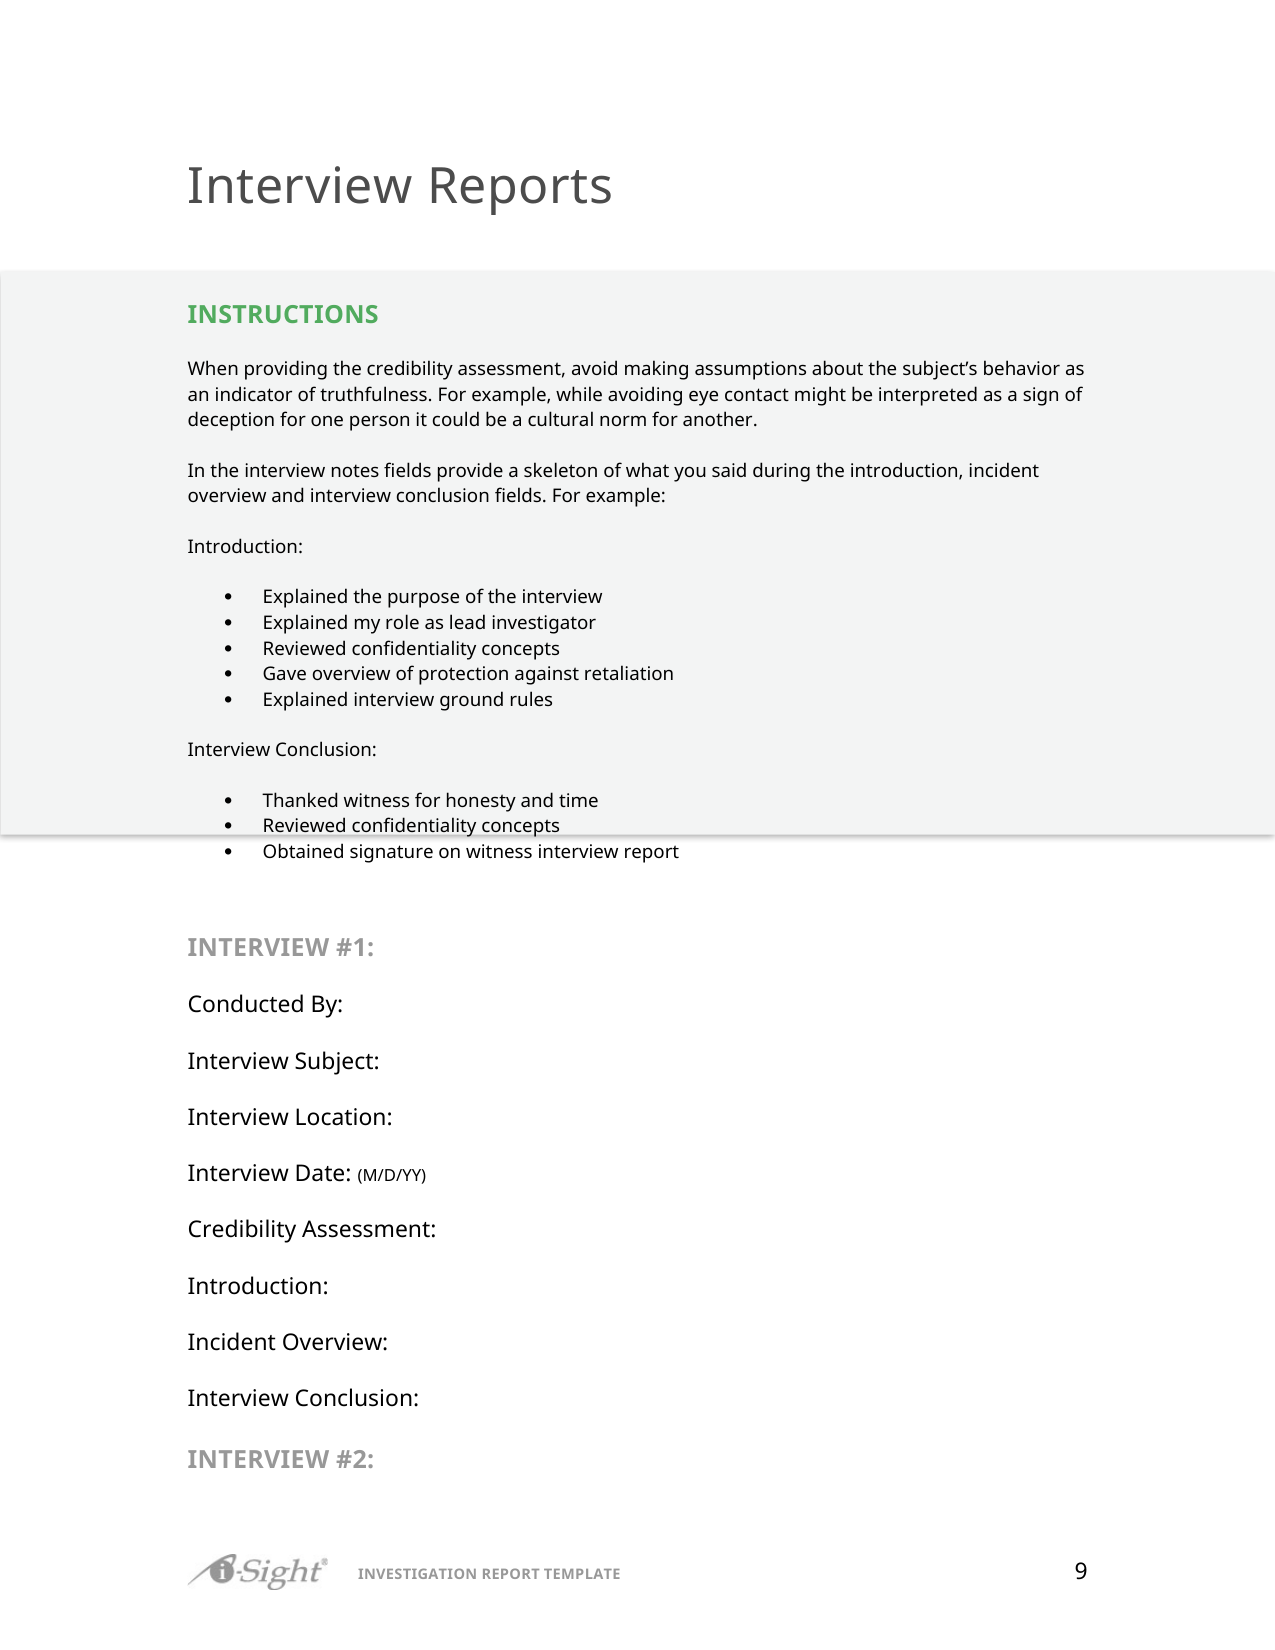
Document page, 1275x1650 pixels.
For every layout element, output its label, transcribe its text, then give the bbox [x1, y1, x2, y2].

text Interview Conclusion: [187, 1382, 1087, 1413]
list Gave overview of protection against retaliation [225, 660, 1087, 686]
list Obtained signature on witness interview report [225, 838, 1087, 863]
text Introduction: [187, 1270, 1087, 1301]
subtitle Interview Reports [187, 150, 1087, 218]
text When providing the credibility assessment, avoid making assumptions about the subject’s behavior as an indicator of truthfulness. For example, while avoiding eye contact might be interpreted as a sign of deception for one person it could be a cultural norm for another. [187, 356, 1087, 432]
text Interview Subject: [187, 1045, 1087, 1076]
text Conducted By: [187, 988, 1087, 1020]
text Interview Date: (M/D/YY) [187, 1157, 1087, 1188]
text Introduction: [187, 533, 1087, 559]
picture [187, 1554, 328, 1590]
list Thanked witness for honesty and time [225, 787, 1087, 812]
list Explained interview ground rules [225, 686, 1087, 711]
text Interview Conclusion: [187, 736, 1087, 762]
text Interview Location: [187, 1101, 1087, 1132]
text Incident Overview: [187, 1326, 1087, 1357]
list Explained my role as lead investigator [225, 609, 1087, 635]
text Instructions [187, 293, 1087, 331]
text interview #1: [187, 926, 1087, 963]
text interview #2: [187, 1438, 1087, 1476]
text In the interview notes fields provide a skeleton of what you said during the introduction, incident overview and interview conclusion fields. For example: [187, 457, 1087, 508]
list Reviewed confidentiality concepts [225, 635, 1087, 660]
list Reviewed confidentiality concepts [225, 812, 1087, 838]
list Explained the purpose of the interview [225, 584, 1087, 609]
text Credibility Assessment: [187, 1213, 1087, 1245]
